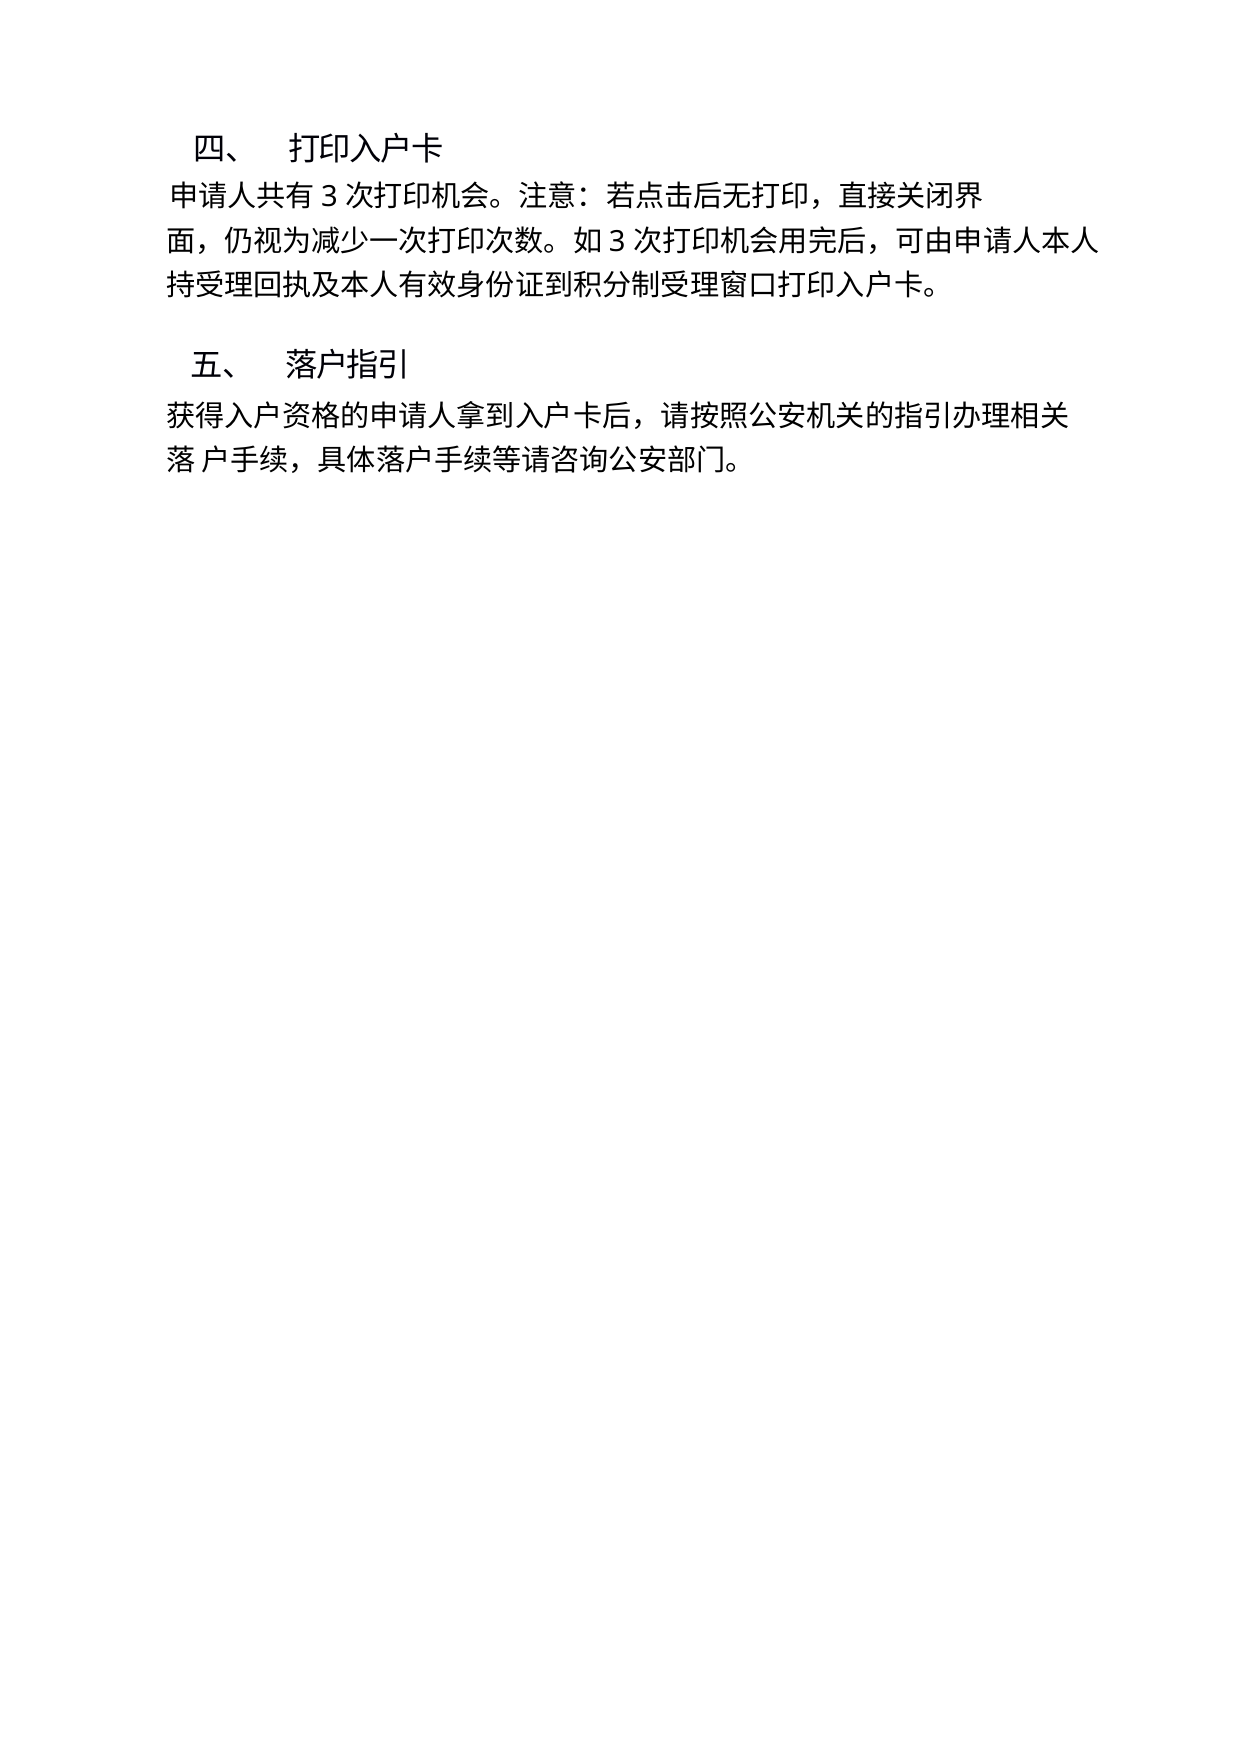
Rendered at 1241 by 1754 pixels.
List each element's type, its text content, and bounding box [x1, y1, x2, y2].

text 申请人共有 3 次打印机会。注意：若点击后无打印，直接关闭界 [169, 176, 1112, 214]
text 面，仍视为减少一次打印次数。如 3 次打印机会用完后，可由申请人本人 持受理回执及本人有效身份证到积分制受理窗口打印入户卡。 [166, 217, 1112, 304]
text 五、 落户指引 [190, 343, 1112, 385]
text 四、 打印入户卡 [193, 127, 1112, 169]
text 获得入户资格的申请人拿到入户卡后，请按照公安机关的指引办理相关落 户手续，具体落户手续等请咨询公安部门。 [166, 392, 1098, 479]
